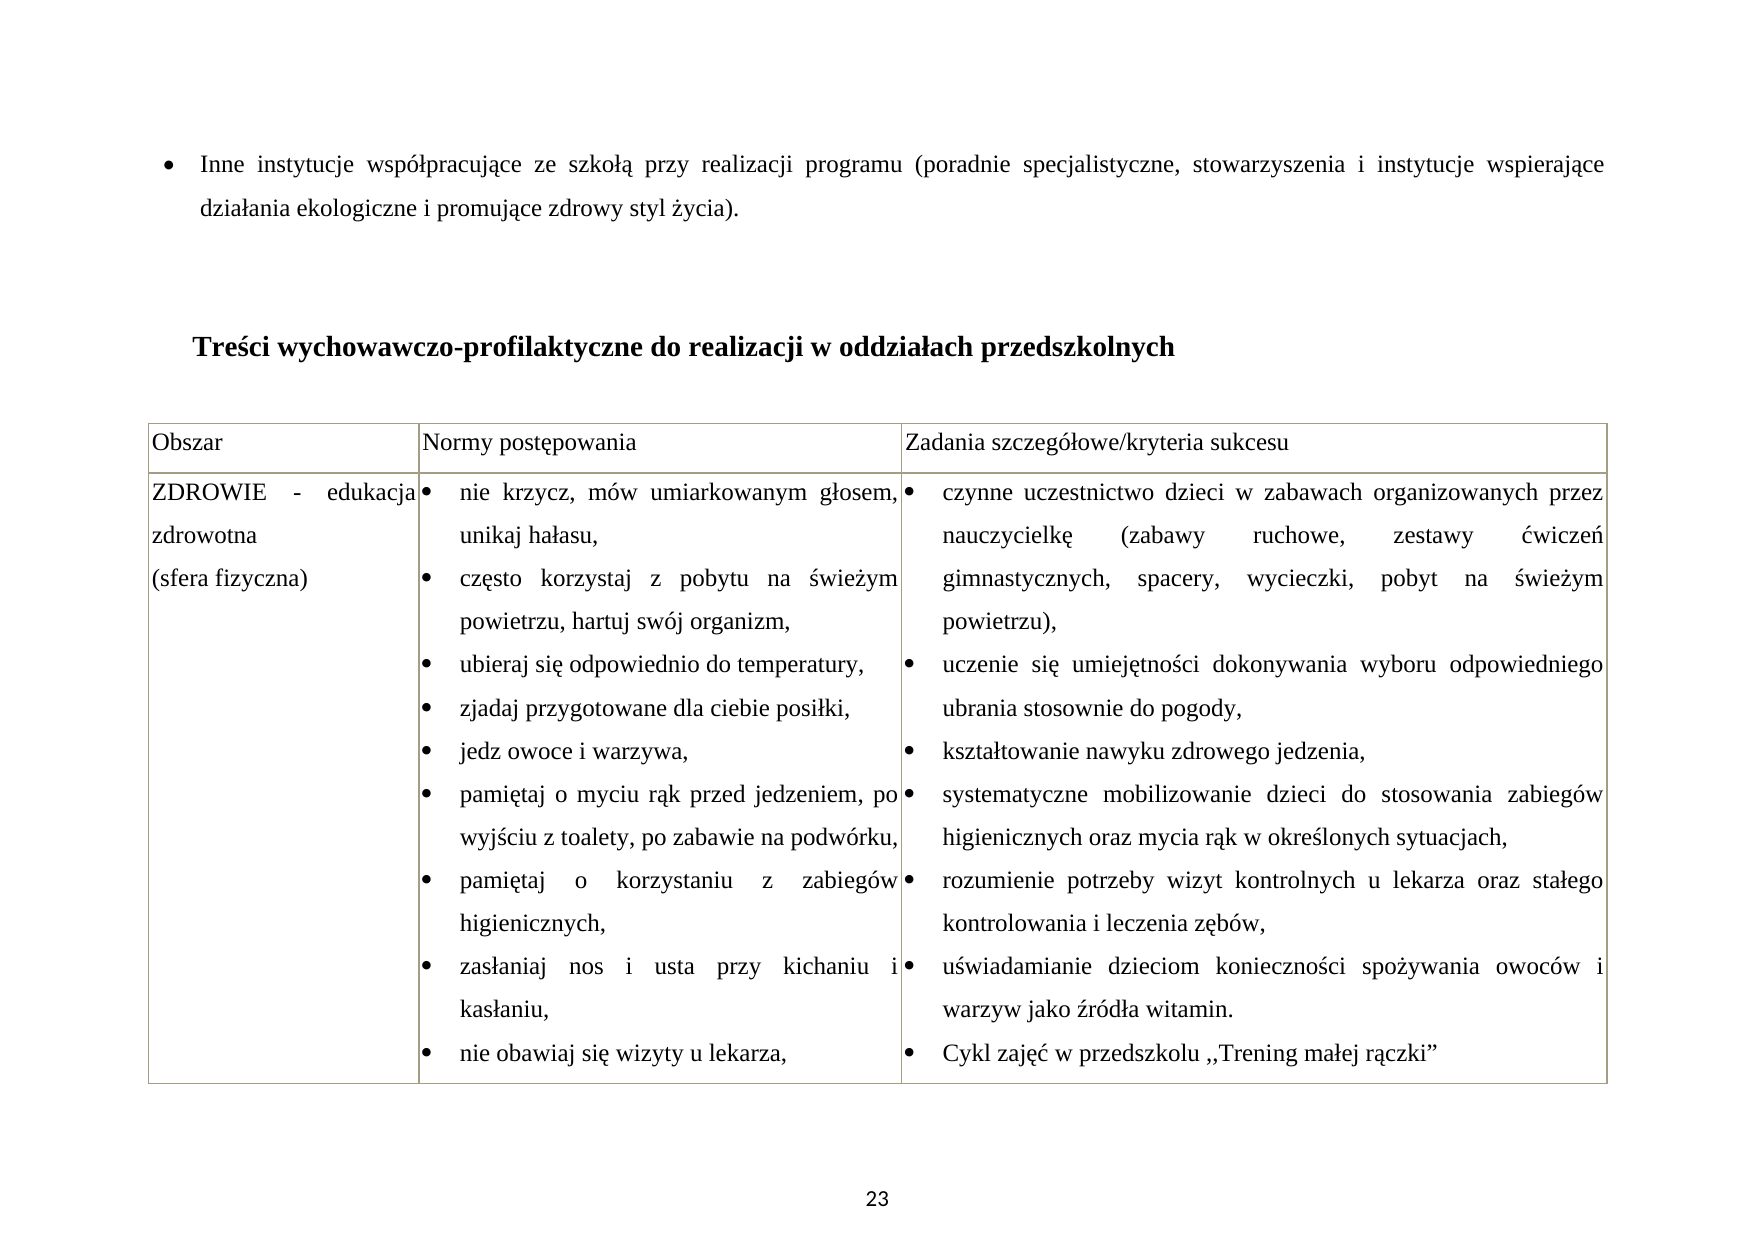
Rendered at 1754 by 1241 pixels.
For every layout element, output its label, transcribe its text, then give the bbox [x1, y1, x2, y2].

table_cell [149, 474, 418, 1083]
table_header Zadania szczegółowe/kryteria sukcesu [902, 424, 1606, 472]
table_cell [420, 474, 901, 1083]
table_header Normy postępowania [420, 424, 901, 472]
list Inne instytucje współpracujące ze szkołą przy realizacji programu (poradnie specjalistyczne, stowarzyszenia i instytucje wspierające działania ekologiczne i promujące zdrowy styl życia). [162, 148, 1606, 221]
text Treści wychowawczo-profilaktyczne do realizacji w oddziałach przedszkolnych [192, 329, 1606, 363]
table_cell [902, 474, 1606, 1083]
table_header Obszar [149, 424, 418, 472]
